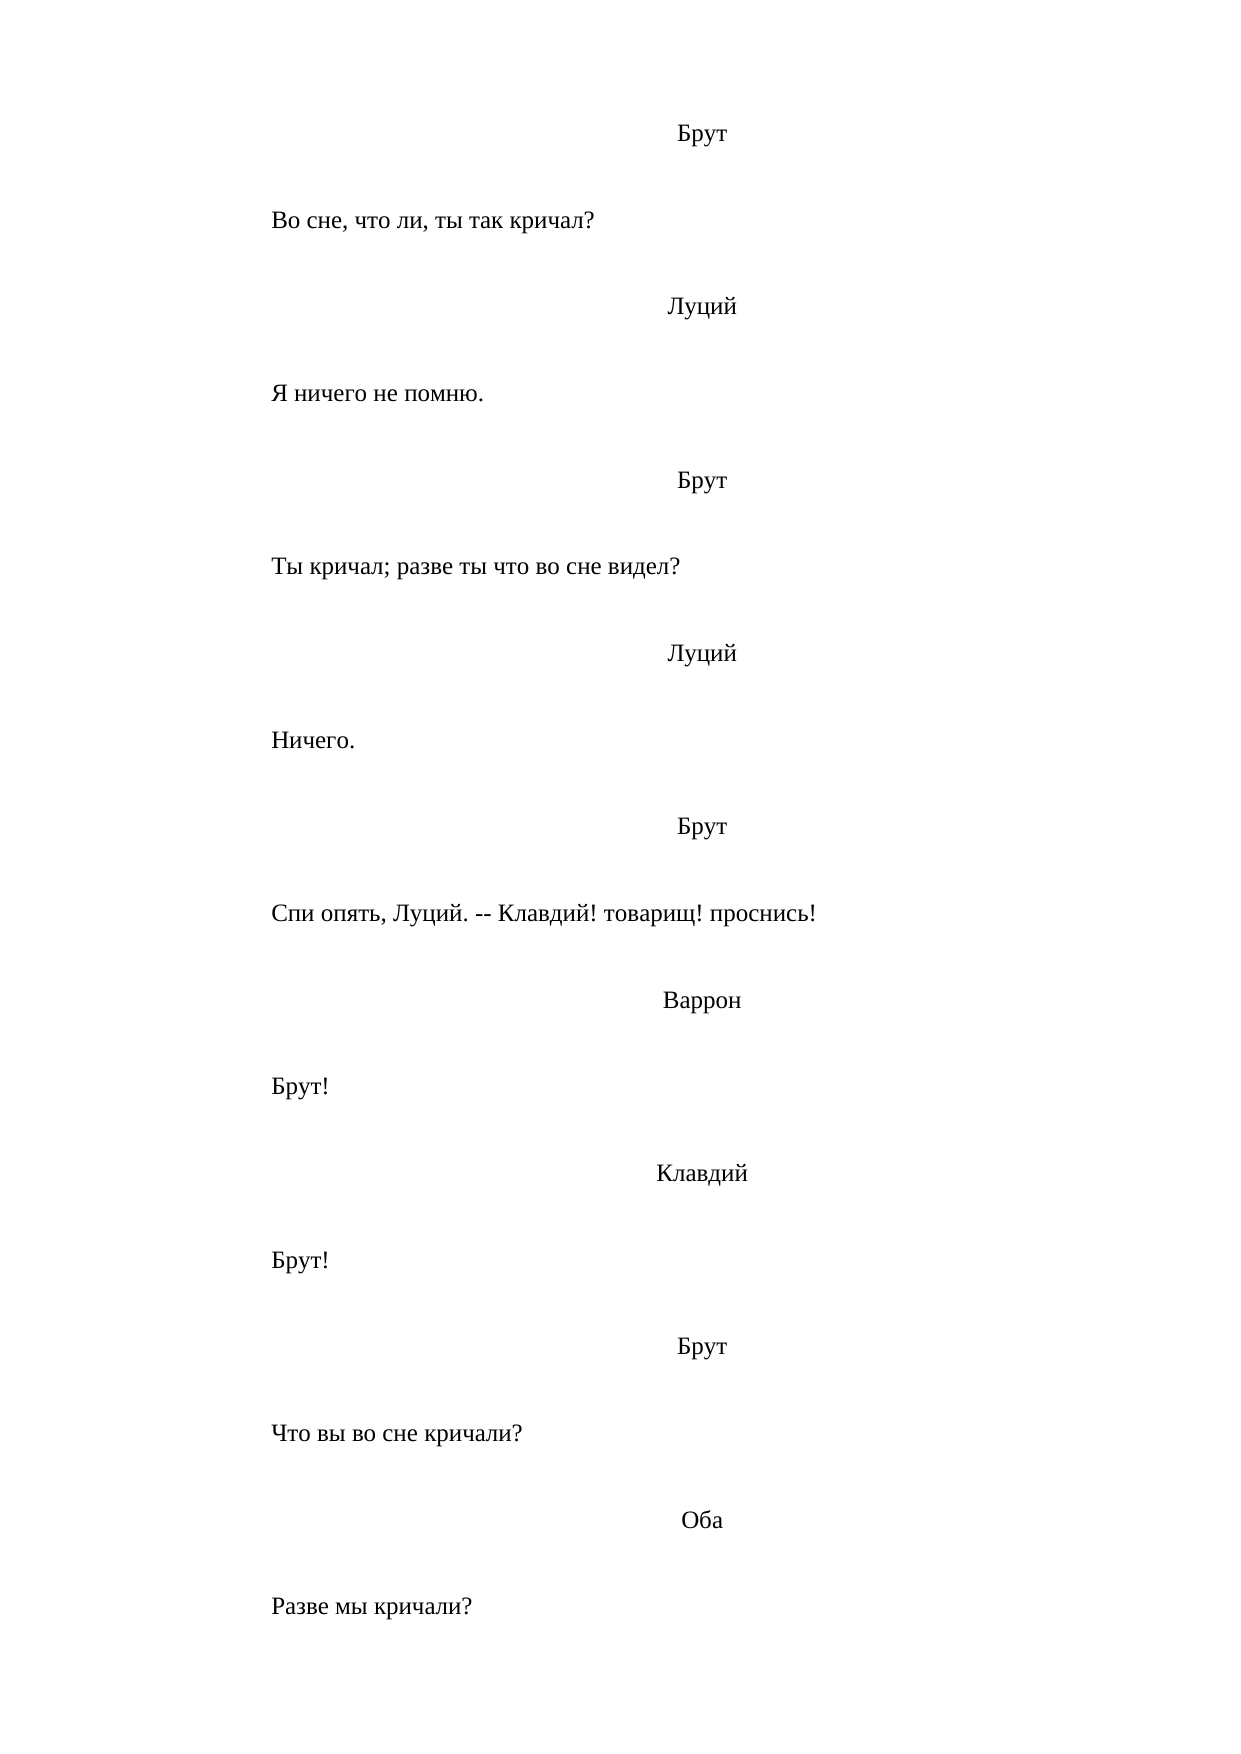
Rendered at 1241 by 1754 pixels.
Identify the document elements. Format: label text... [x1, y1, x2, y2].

text Во сне, что ли, ты так кричал? [252, 205, 1152, 233]
text Брут [252, 1331, 1152, 1360]
text Луций [252, 638, 1152, 667]
text Ты кричал; разве ты что во сне видел? [252, 551, 1152, 580]
text Клавдий [252, 1158, 1152, 1187]
text Брут [252, 118, 1152, 147]
text Спи опять, Луций. -- Клавдий! товарищ! проснись! [252, 898, 1152, 927]
text Разве мы кричали? [252, 1591, 1152, 1620]
text Варрон [252, 985, 1152, 1013]
text Брут [252, 811, 1152, 840]
text Брут! [252, 1245, 1152, 1273]
text Брут! [252, 1071, 1152, 1100]
text Луций [252, 291, 1152, 320]
text Брут [252, 465, 1152, 493]
text Ничего. [252, 725, 1152, 753]
text Что вы во сне кричали? [252, 1418, 1152, 1447]
text Оба [252, 1505, 1152, 1533]
text Я ничего не помню. [252, 378, 1152, 407]
